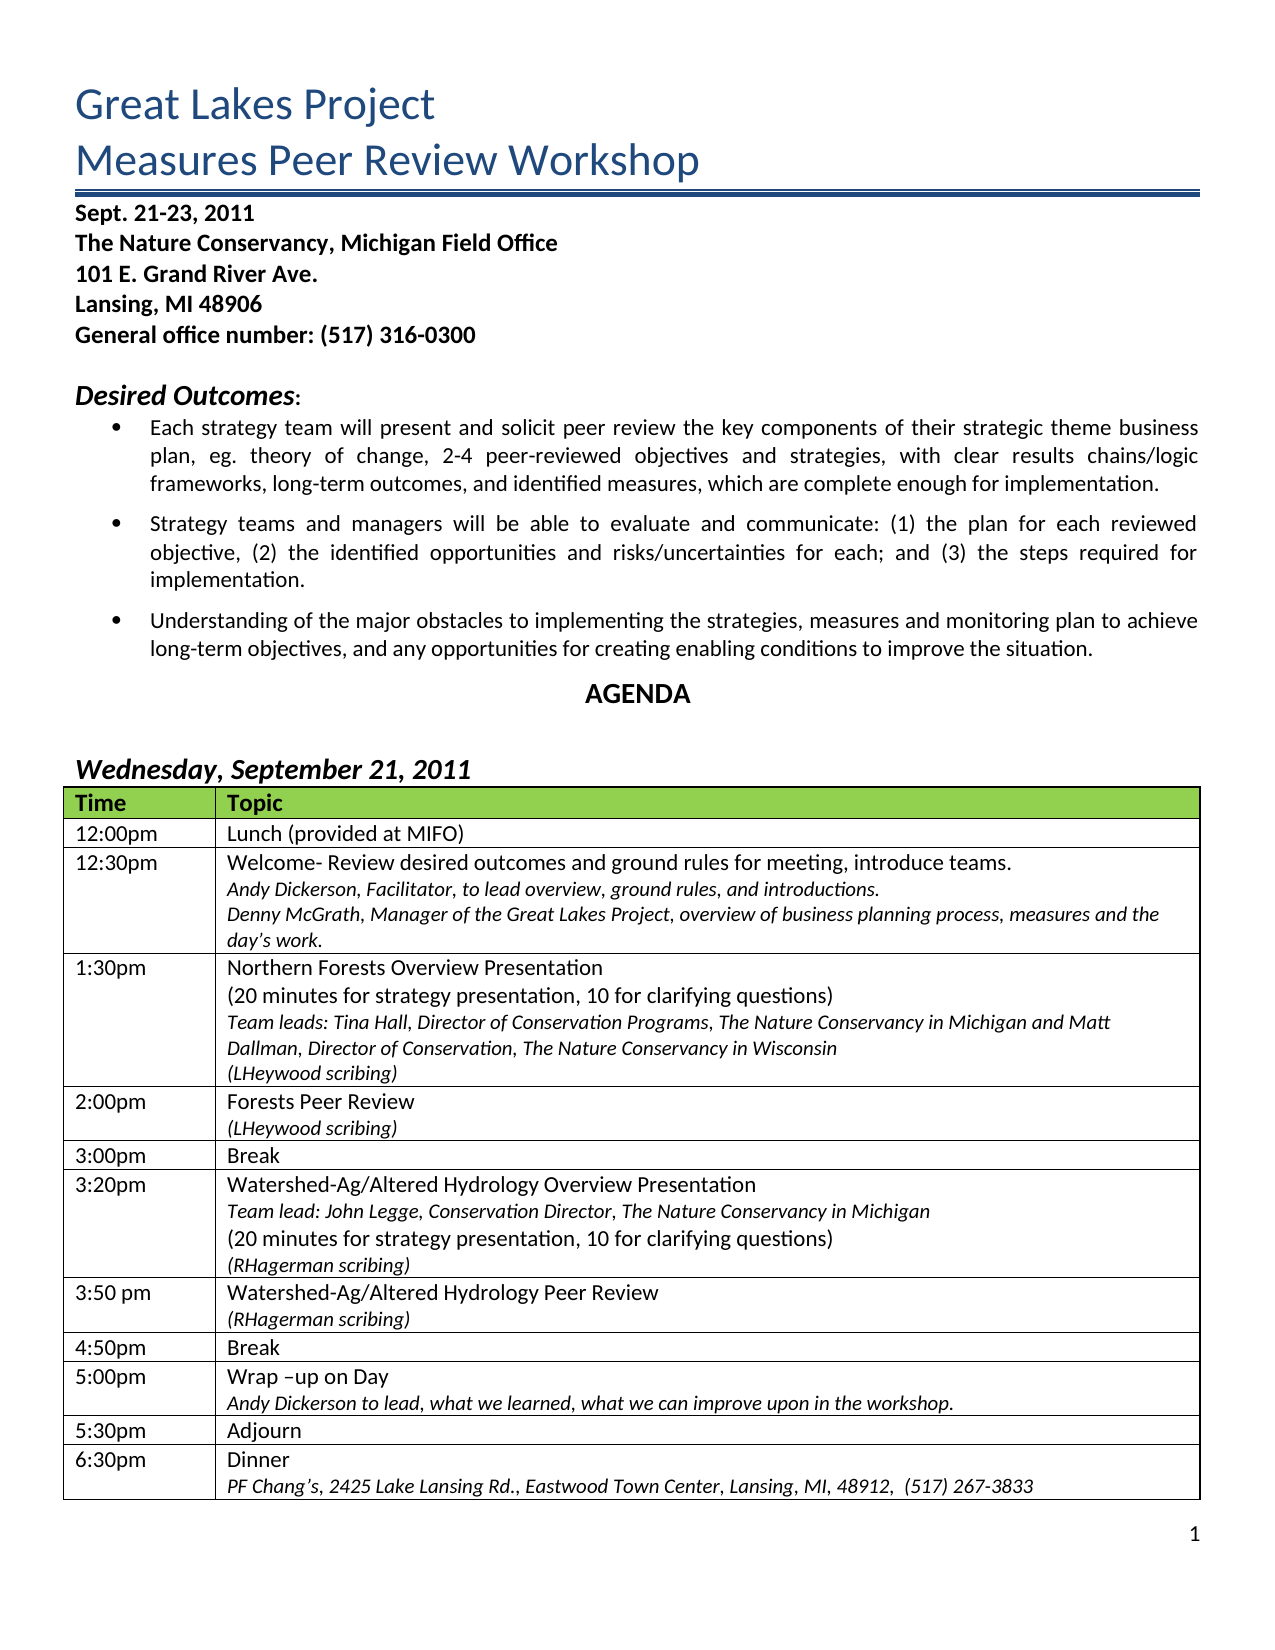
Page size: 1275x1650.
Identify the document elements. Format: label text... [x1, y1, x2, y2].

text Desired Outcomes: [75, 377, 1200, 413]
table_cell Break [216, 1333, 1199, 1361]
table_cell 12:00pm [64, 819, 215, 847]
text Lansing, MI 48906 [75, 288, 1200, 319]
table_cell Adjourn [216, 1416, 1199, 1444]
text Measures Peer Review Workshop [75, 131, 1200, 189]
table_cell Break [216, 1141, 1199, 1169]
table_cell Wrap –up on Day Andy Dickerson to lead, what we learned, what we can improve upon in the workshop. [216, 1362, 1199, 1415]
table_cell Lunch (provided at MIFO) [216, 819, 1199, 847]
list Each strategy team will present and solicit peer review the key components of their strategic theme business plan, eg. theory of change, 2-4 peer-reviewed objectives and strategies, with clear results chains/logic frameworks, long-term outcomes, and identified measures, which are complete enough for implementation. [112, 413, 1200, 497]
list Strategy teams and managers will be able to evaluate and communicate: (1) the plan for each reviewed objective, (2) the identified opportunities and risks/uncertainties for each; and (3) the steps required for implementation. [112, 509, 1200, 594]
table_cell 4:50pm [64, 1333, 215, 1361]
table_cell 3:50 pm [64, 1278, 215, 1332]
table_cell 6:30pm [64, 1445, 215, 1499]
table_cell 5:00pm [64, 1362, 215, 1415]
table_header Time [64, 788, 215, 818]
text Great Lakes Project [75, 75, 1200, 131]
text Wednesday, September 21, 2011 [75, 751, 1200, 786]
table_cell Dinner PF Chang’s, 2425 Lake Lansing Rd., Eastwood Town Center, Lansing, MI, 48912, (517) 267-3833 [216, 1445, 1199, 1499]
table_cell Welcome- Review desired outcomes and ground rules for meeting, introduce teams. Andy Dickerson, Facilitator, to lead overview, ground rules, and introductions. Denny McGrath, Manager of the Great Lakes Project, overview of business planning process, measures and the day’s work. [216, 848, 1199, 952]
table_cell 5:30pm [64, 1416, 215, 1444]
text 101 E. Grand River Ave. [75, 258, 1200, 288]
table_cell 3:00pm [64, 1141, 215, 1169]
table_cell 3:20pm [64, 1170, 215, 1277]
table_cell Northern Forests Overview Presentation (20 minutes for strategy presentation, 10 for clarifying questions) Team leads: Tina Hall, Director of Conservation Programs, The Nature Conservancy in Michigan and Matt Dallman, Director of Conservation, The Nature Conservancy in Wisconsin (LHeywood scribing) [216, 954, 1199, 1086]
table_header Topic [216, 788, 1199, 818]
text The Nature Conservancy, Michigan Field Office [75, 227, 1200, 258]
text Sept. 21-23, 2011 [75, 197, 1200, 227]
table_cell Watershed-Ag/Altered Hydrology Overview Presentation Team lead: John Legge, Conservation Director, The Nature Conservancy in Michigan (20 minutes for strategy presentation, 10 for clarifying questions) (RHagerman scribing) [216, 1170, 1199, 1277]
list Understanding of the major obstacles to implementing the strategies, measures and monitoring plan to achieve long-term objectives, and any opportunities for creating enabling conditions to improve the situation. [112, 606, 1200, 662]
table_cell 1:30pm [64, 954, 215, 1086]
table_cell 2:00pm [64, 1087, 215, 1140]
text AGENDA [75, 675, 1200, 710]
text General office number: (517) 316-0300 [75, 319, 1200, 349]
table_cell 12:30pm [64, 848, 215, 952]
table_cell Watershed-Ag/Altered Hydrology Peer Review (RHagerman scribing) [216, 1278, 1199, 1332]
table_cell Forests Peer Review (LHeywood scribing) [216, 1087, 1199, 1140]
